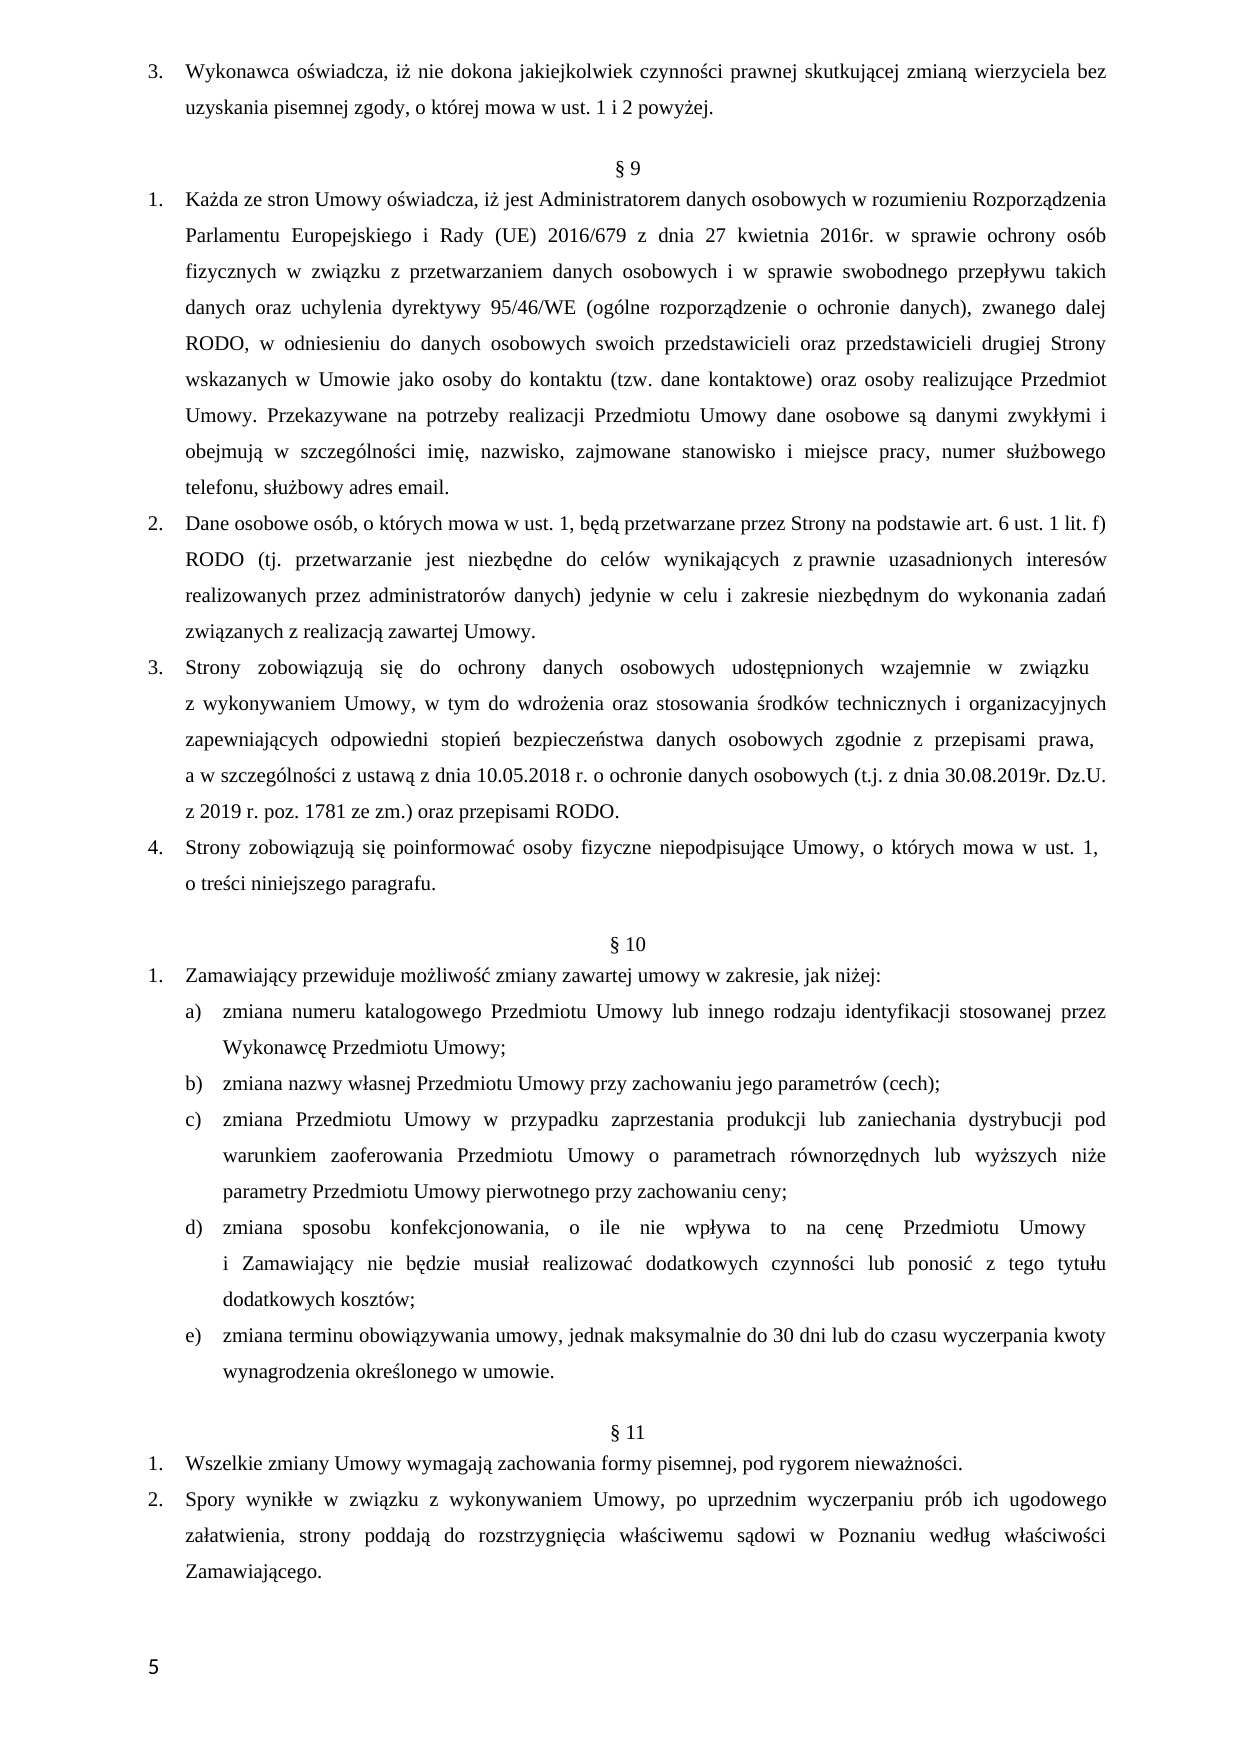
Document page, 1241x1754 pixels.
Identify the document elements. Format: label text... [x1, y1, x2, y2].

list Wykonawca oświadcza, iż nie dokona jakiejkolwiek czynności prawnej skutkującej zmianą wierzyciela bez uzyskania pisemnej zgody, o której mowa w ust. 1 i 2 powyżej. [148, 59, 1107, 119]
list Dane osobowe osób, o których mowa w ust. 1, będą przetwarzane przez Strony na podstawie art. 6 ust. 1 lit. f) RODO (tj. przetwarzanie jest niezbędne do celów wynikających z prawnie uzasadnionych interesów realizowanych przez administratorów danych) jedynie w celu i zakresie niezbędnym do wykonania zadań związanych z realizacją zawartej Umowy. [148, 511, 1107, 643]
list zmiana numeru katalogowego Przedmiotu Umowy lub innego rodzaju identyfikacji stosowanej przez Wykonawcę Przedmiotu Umowy; [185, 999, 1107, 1059]
text § 11 [148, 1420, 1107, 1444]
list zmiana terminu obowiązywania umowy, jednak maksymalnie do 30 dni lub do czasu wyczerpania kwoty wynagrodzenia określonego w umowie. [185, 1323, 1107, 1383]
text § 10 [148, 932, 1107, 956]
list Każda ze stron Umowy oświadcza, iż jest Administratorem danych osobowych w rozumieniu Rozporządzenia Parlamentu Europejskiego i Rady (UE) 2016/679 z dnia 27 kwietnia 2016r. w sprawie ochrony osób fizycznych w związku z przetwarzaniem danych osobowych i w sprawie swobodnego przepływu takich danych oraz uchylenia dyrektywy 95/46/WE (ogólne rozporządzenie o ochronie danych), zwanego dalej RODO, w odniesieniu do danych osobowych swoich przedstawicieli oraz przedstawicieli drugiej Strony wskazanych w Umowie jako osoby do kontaktu (tzw. dane kontaktowe) oraz osoby realizujące Przedmiot Umowy. Przekazywane na potrzeby realizacji Przedmiotu Umowy dane osobowe są danymi zwykłymi i obejmują w szczególności imię, nazwisko, zajmowane stanowisko i miejsce pracy, numer służbowego telefonu, służbowy adres email. [148, 186, 1107, 499]
text § 9 [148, 156, 1107, 180]
list zmiana Przedmiotu Umowy w przypadku zaprzestania produkcji lub zaniechania dystrybucji pod warunkiem zaoferowania Przedmiotu Umowy o parametrach równorzędnych lub wyższych niże parametry Przedmiotu Umowy pierwotnego przy zachowaniu ceny; [185, 1107, 1107, 1203]
list Strony zobowiązują się do ochrony danych osobowych udostępnionych wzajemnie w związku z wykonywaniem Umowy, w tym do wdrożenia oraz stosowania środków technicznych i organizacyjnych zapewniających odpowiedni stopień bezpieczeństwa danych osobowych zgodnie z przepisami prawa, a w szczególności z ustawą z dnia 10.05.2018 r. o ochronie danych osobowych (t.j. z dnia 30.08.2019r. Dz.U. z 2019 r. poz. 1781 ze zm.) oraz przepisami RODO. [148, 655, 1107, 823]
list Spory wynikłe w związku z wykonywaniem Umowy, po uprzednim wyczerpaniu prób ich ugodowego załatwienia, strony poddają do rozstrzygnięcia właściwemu sądowi w Poznaniu według właściwości Zamawiającego. [148, 1486, 1107, 1583]
list Strony zobowiązują się poinformować osoby fizyczne niepodpisujące Umowy, o których mowa w ust. 1, o treści niniejszego paragrafu. [148, 835, 1107, 895]
list Wszelkie zmiany Umowy wymagają zachowania formy pisemnej, pod rygorem nieważności. [148, 1450, 1107, 1474]
list zmiana sposobu konfekcjonowania, o ile nie wpływa to na cenę Przedmiotu Umowy i Zamawiający nie będzie musiał realizować dodatkowych czynności lub ponosić z tego tytułu dodatkowych kosztów; [185, 1215, 1107, 1311]
list Zamawiający przewiduje możliwość zmiany zawartej umowy w zakresie, jak niżej: [148, 963, 1107, 987]
list zmiana nazwy własnej Przedmiotu Umowy przy zachowaniu jego parametrów (cech); [185, 1071, 1107, 1095]
